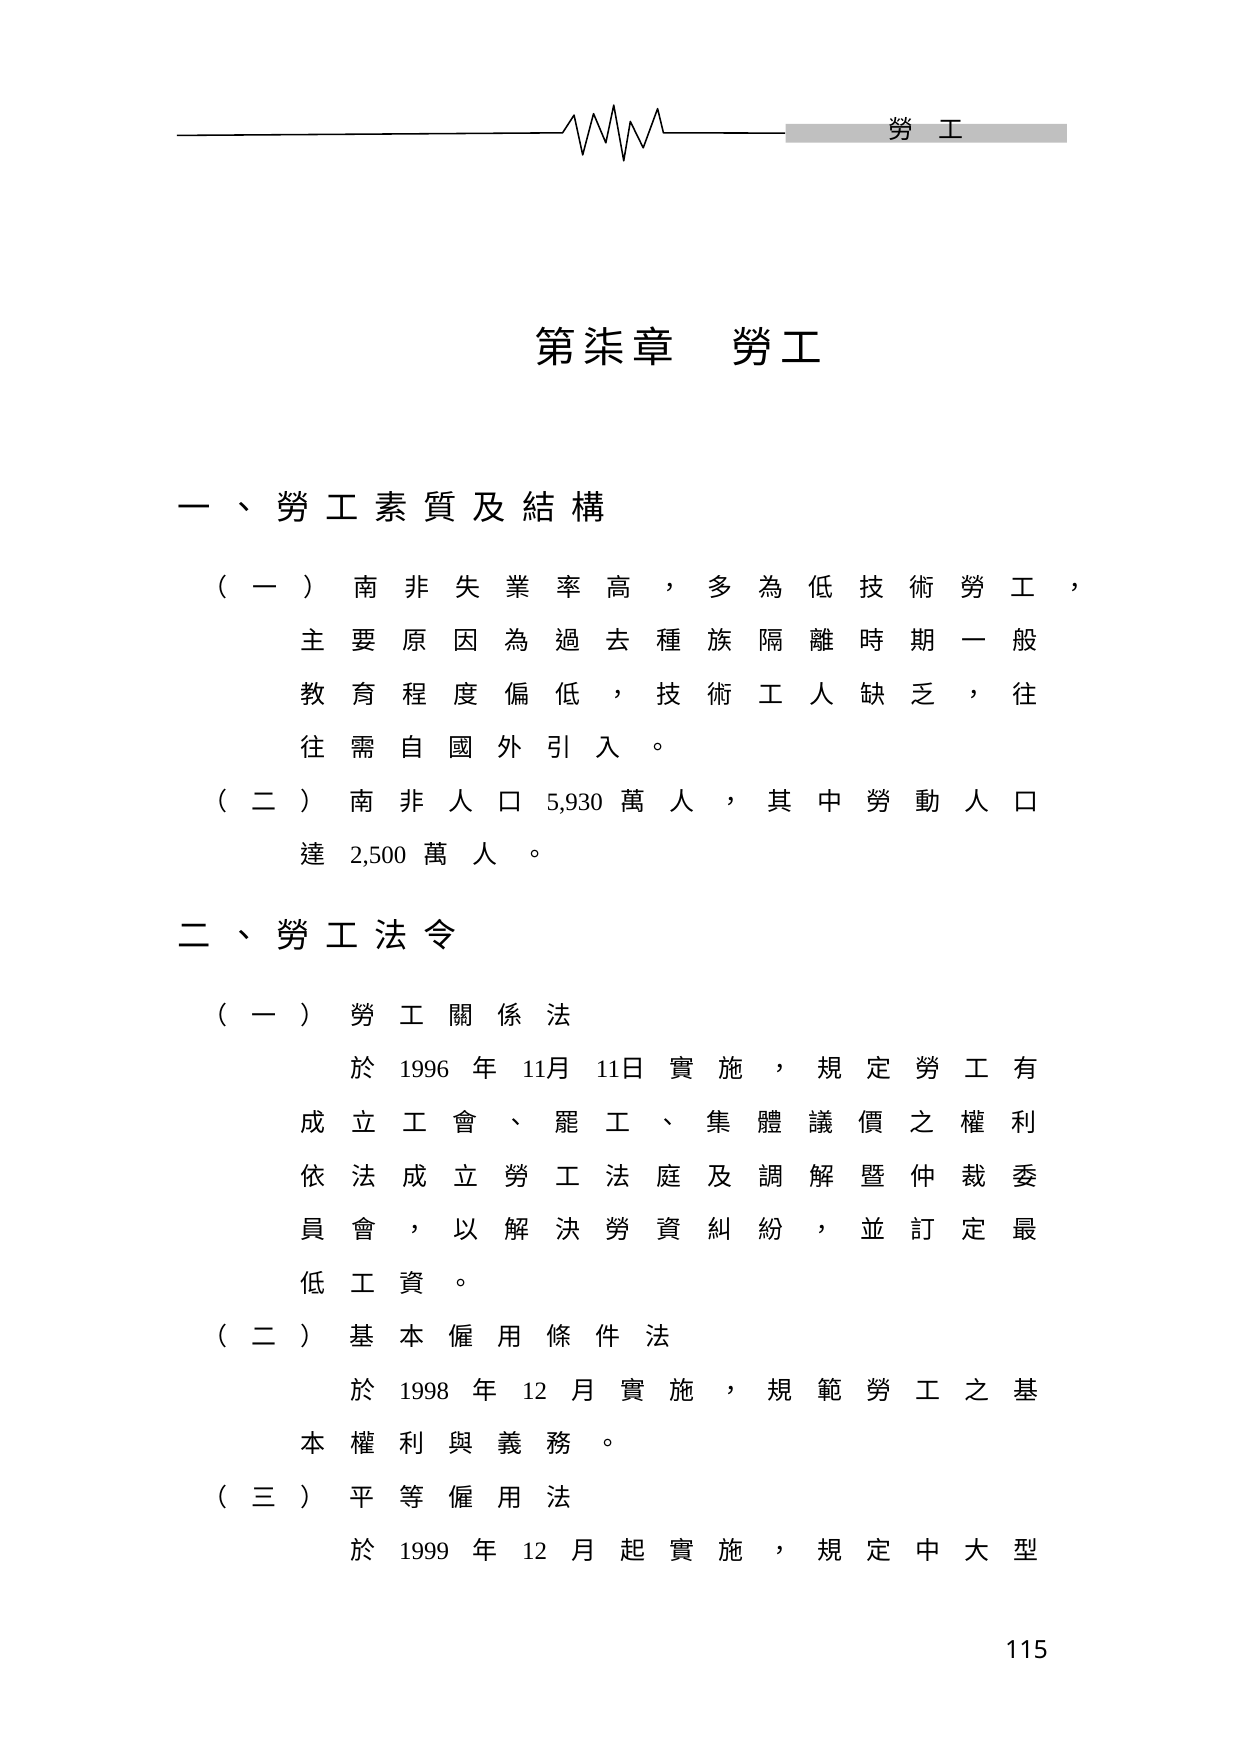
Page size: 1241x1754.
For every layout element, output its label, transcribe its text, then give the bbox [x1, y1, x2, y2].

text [276, 1522, 1063, 1576]
text 於1996年11月11日實施，規定勞工有成立工會、罷工、集體議價之權利；依法成立勞工法庭及調解暨仲裁委員會，以解決勞資糾紛，並訂定最低工資。 [276, 1040, 1063, 1308]
text （二）基本僱用條件法 [202, 1308, 1063, 1362]
text 於1998年12月實施，規範勞工之基本權利與義務。 [276, 1362, 1063, 1469]
text 一、勞工素質及結構 [178, 478, 1063, 532]
text （一）南非失業率高，多為低技術勞工，主要原因為過去種族隔離時期一般教育程度偏低，技術工人缺乏，往往需自國外引入。 [202, 558, 1063, 773]
text （三）平等僱用法 [202, 1469, 1063, 1522]
text （二）南非人口5,930萬人，其中勞動人口達2,500萬人。 [202, 773, 1063, 880]
text （一）勞工關係法 [202, 987, 1063, 1040]
text 二、勞工法令 [178, 906, 1063, 960]
text 第柒章 勞工 [276, 291, 1063, 398]
